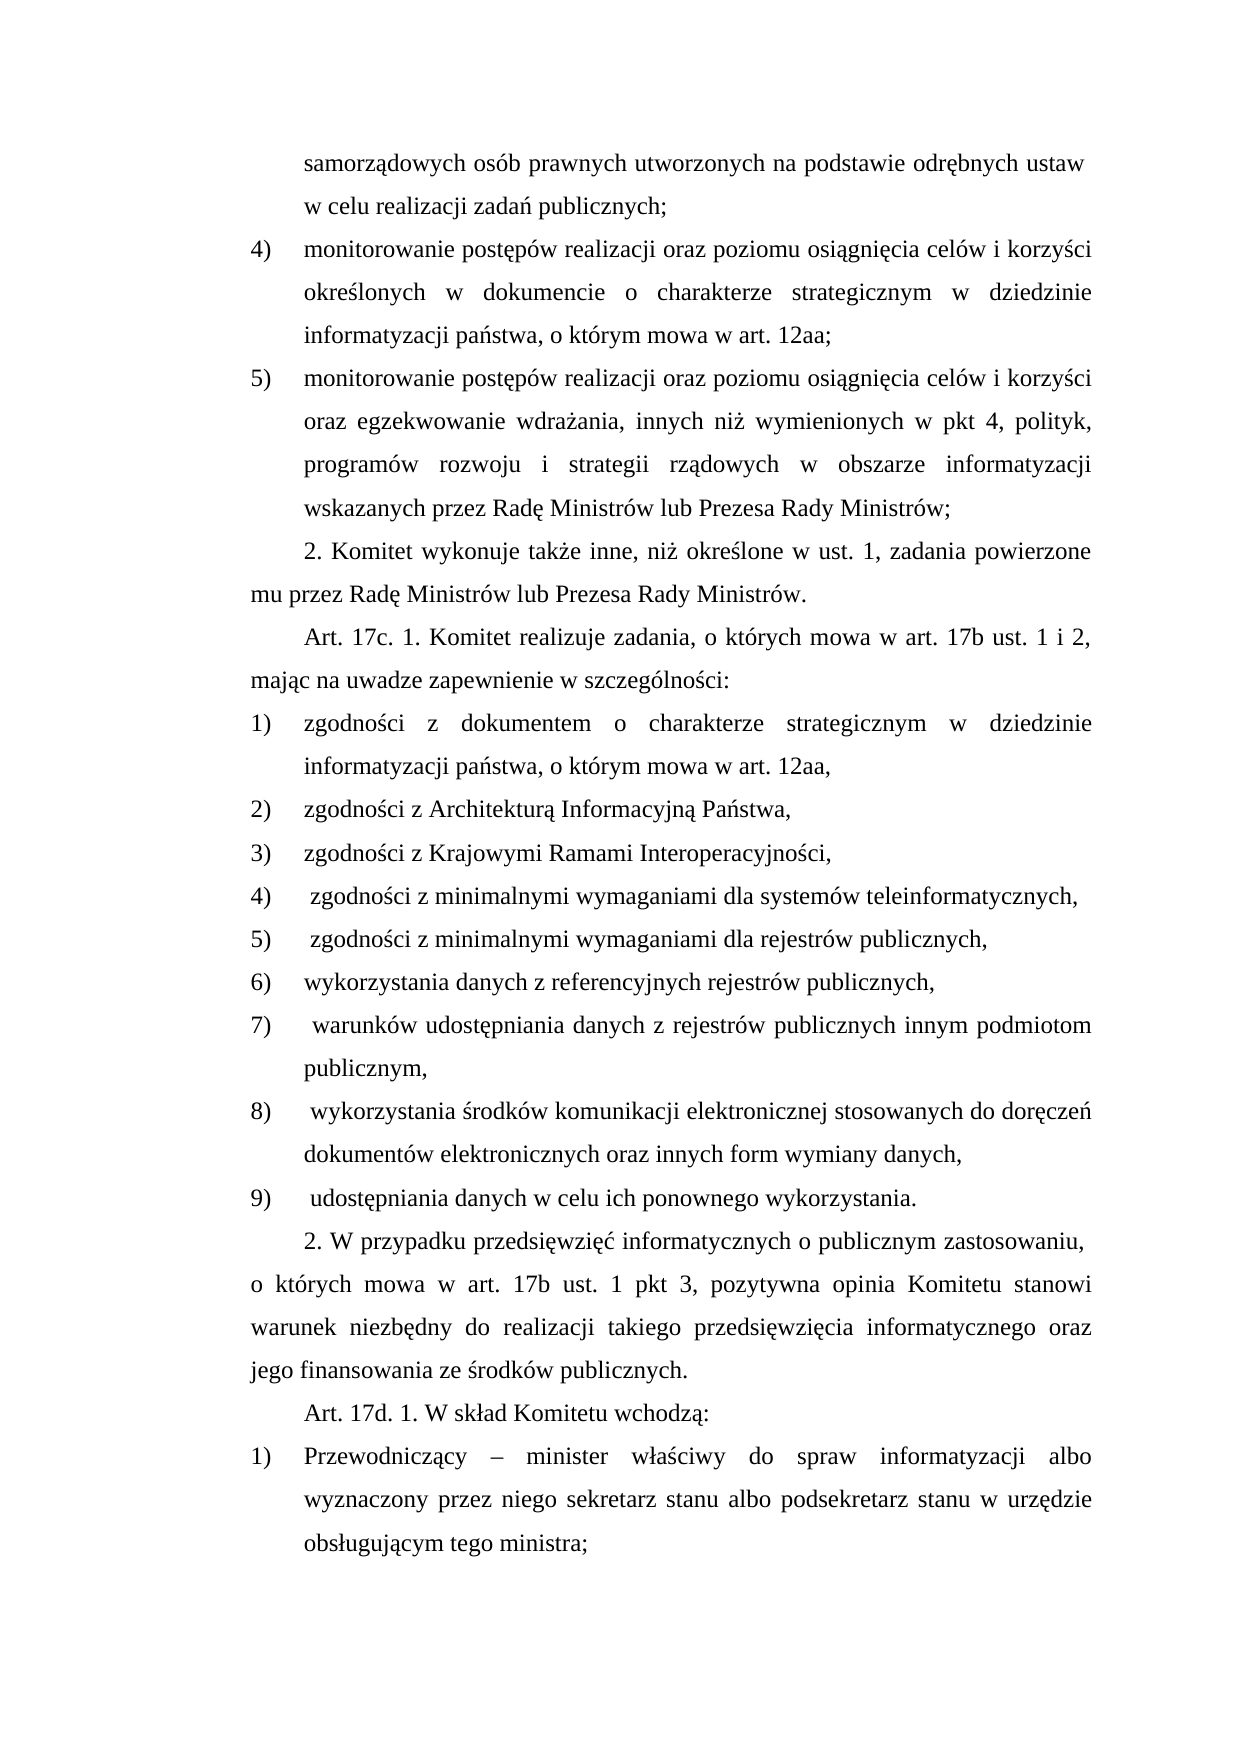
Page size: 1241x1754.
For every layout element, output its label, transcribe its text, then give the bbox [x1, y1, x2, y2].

text 1) Przewodniczący – minister właściwy do spraw informatyzacji albo wyznaczony przez niego sekretarz stanu albo podsekretarz stanu w urzędzie obsługującym tego ministra; [250, 1441, 1093, 1556]
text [303, 148, 1093, 219]
text Art. 17d. 1. W skład Komitetu wchodzą: [250, 1398, 1093, 1427]
text 9) udostępniania danych w celu ich ponownego wykorzystania. [250, 1183, 1093, 1211]
text 5) zgodności z minimalnymi wymaganiami dla rejestrów publicznych, [250, 924, 1093, 953]
text 2. W przypadku przedsięwzięć informatycznych o publicznym zastosowaniu, o których mowa w art. 17b ust. 1 pkt 3, pozytywna opinia Komitetu stanowi warunek niezbędny do realizacji takiego przedsięwzięcia informatycznego oraz jego finansowania ze środków publicznych. [250, 1226, 1093, 1384]
text Art. 17c. 1. Komitet realizuje zadania, o których mowa w art. 17b ust. 1 i 2, mając na uwadze zapewnienie w szczególności: [250, 622, 1093, 694]
text 1) zgodności z dokumentem o charakterze strategicznym w dziedzinie informatyzacji państwa, o którym mowa w art. 12aa, [250, 708, 1093, 780]
text 2. Komitet wykonuje także inne, niż określone w ust. 1, zadania powierzone mu przez Radę Ministrów lub Prezesa Rady Ministrów. [250, 536, 1093, 608]
text 5) monitorowanie postępów realizacji oraz poziomu osiągnięcia celów i korzyści oraz egzekwowanie wdrażania, innych niż wymienionych w pkt 4, polityk, programów rozwoju i strategii rządowych w obszarze informatyzacji wskazanych przez Radę Ministrów lub Prezesa Rady Ministrów; [250, 363, 1093, 521]
text 7) warunków udostępniania danych z rejestrów publicznych innym podmiotom publicznym, [250, 1010, 1093, 1082]
text 6) wykorzystania danych z referencyjnych rejestrów publicznych, [250, 967, 1093, 996]
text 4) zgodności z minimalnymi wymaganiami dla systemów teleinformatycznych, [250, 881, 1093, 909]
text 3) zgodności z Krajowymi Ramami Interoperacyjności, [250, 838, 1093, 866]
text 8) wykorzystania środków komunikacji elektronicznej stosowanych do doręczeń dokumentów elektronicznych oraz innych form wymiany danych, [250, 1096, 1093, 1168]
text 2) zgodności z Architekturą Informacyjną Państwa, [250, 794, 1093, 823]
text 4) monitorowanie postępów realizacji oraz poziomu osiągnięcia celów i korzyści określonych w dokumencie o charakterze strategicznym w dziedzinie informatyzacji państwa, o którym mowa w art. 12aa; [250, 234, 1093, 349]
